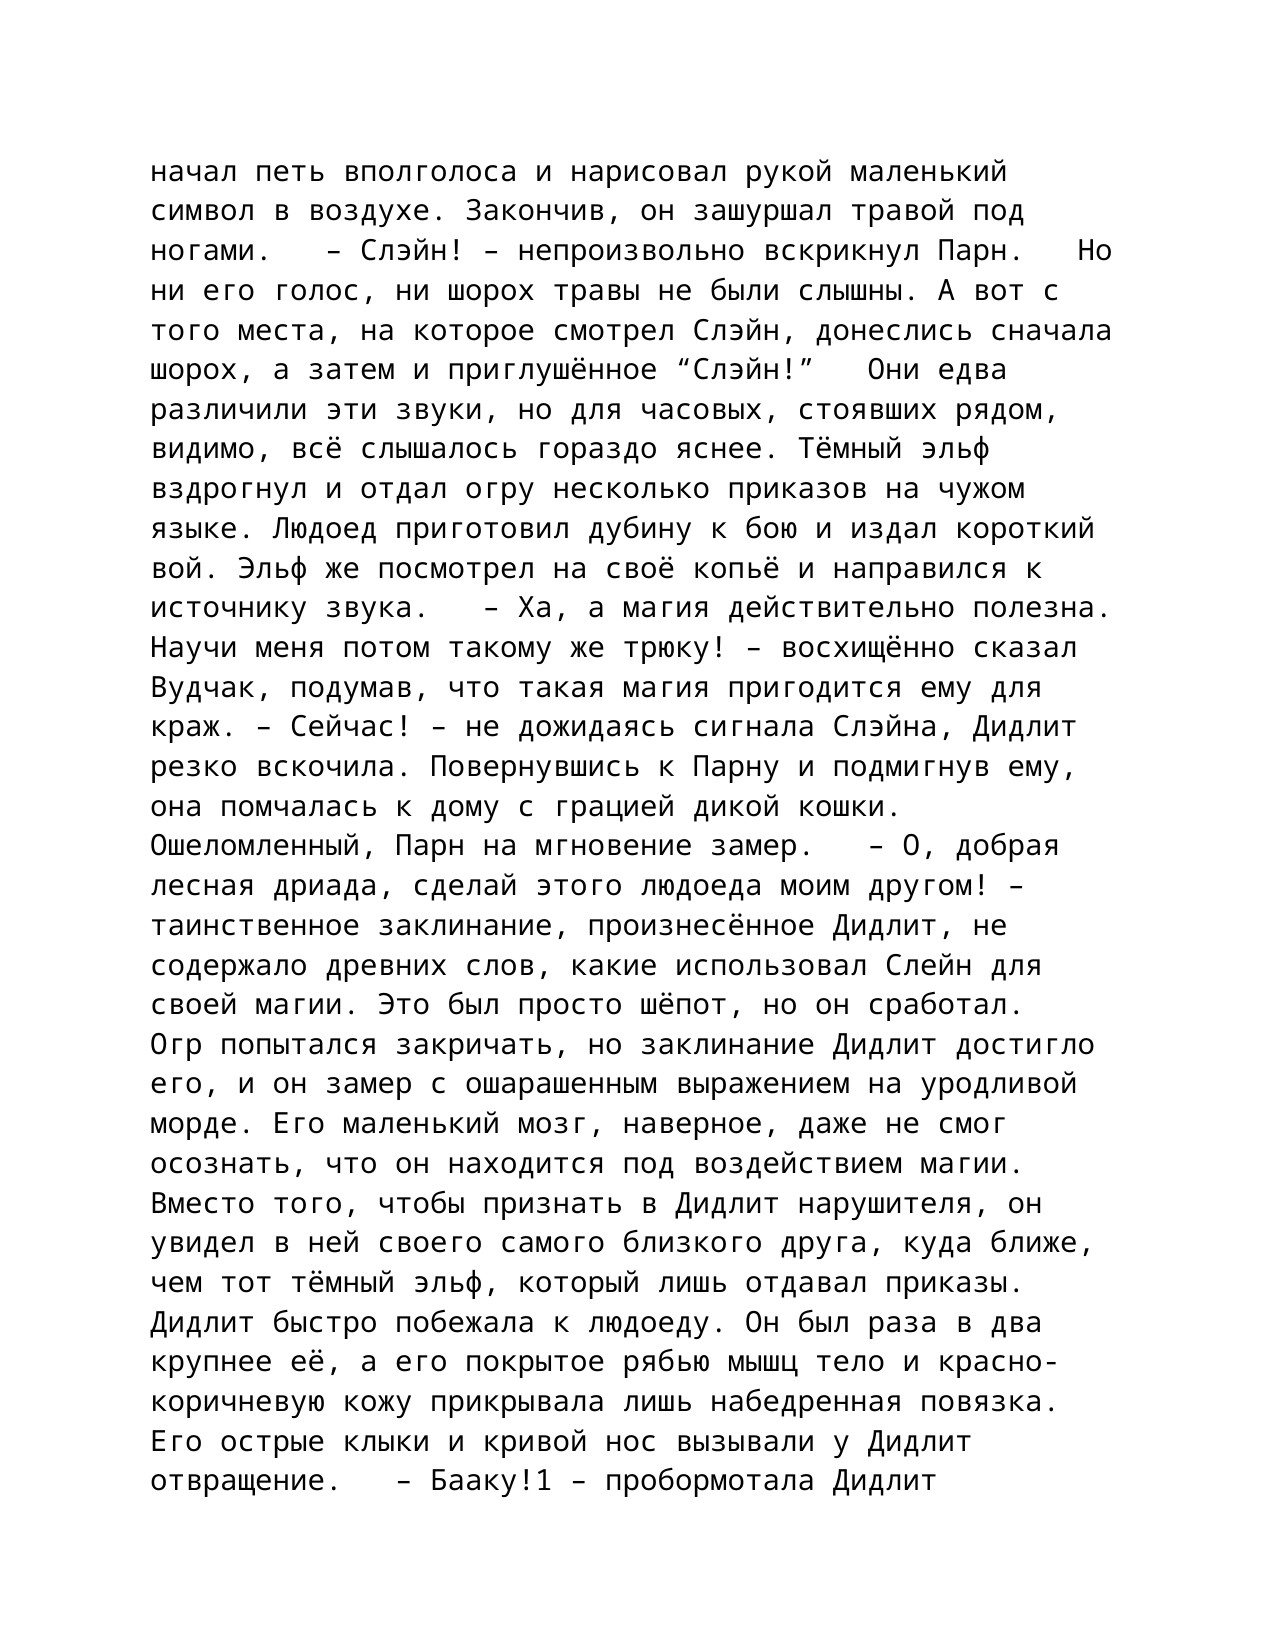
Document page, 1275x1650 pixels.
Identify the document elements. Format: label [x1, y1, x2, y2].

text [150, 150, 1125, 1499]
